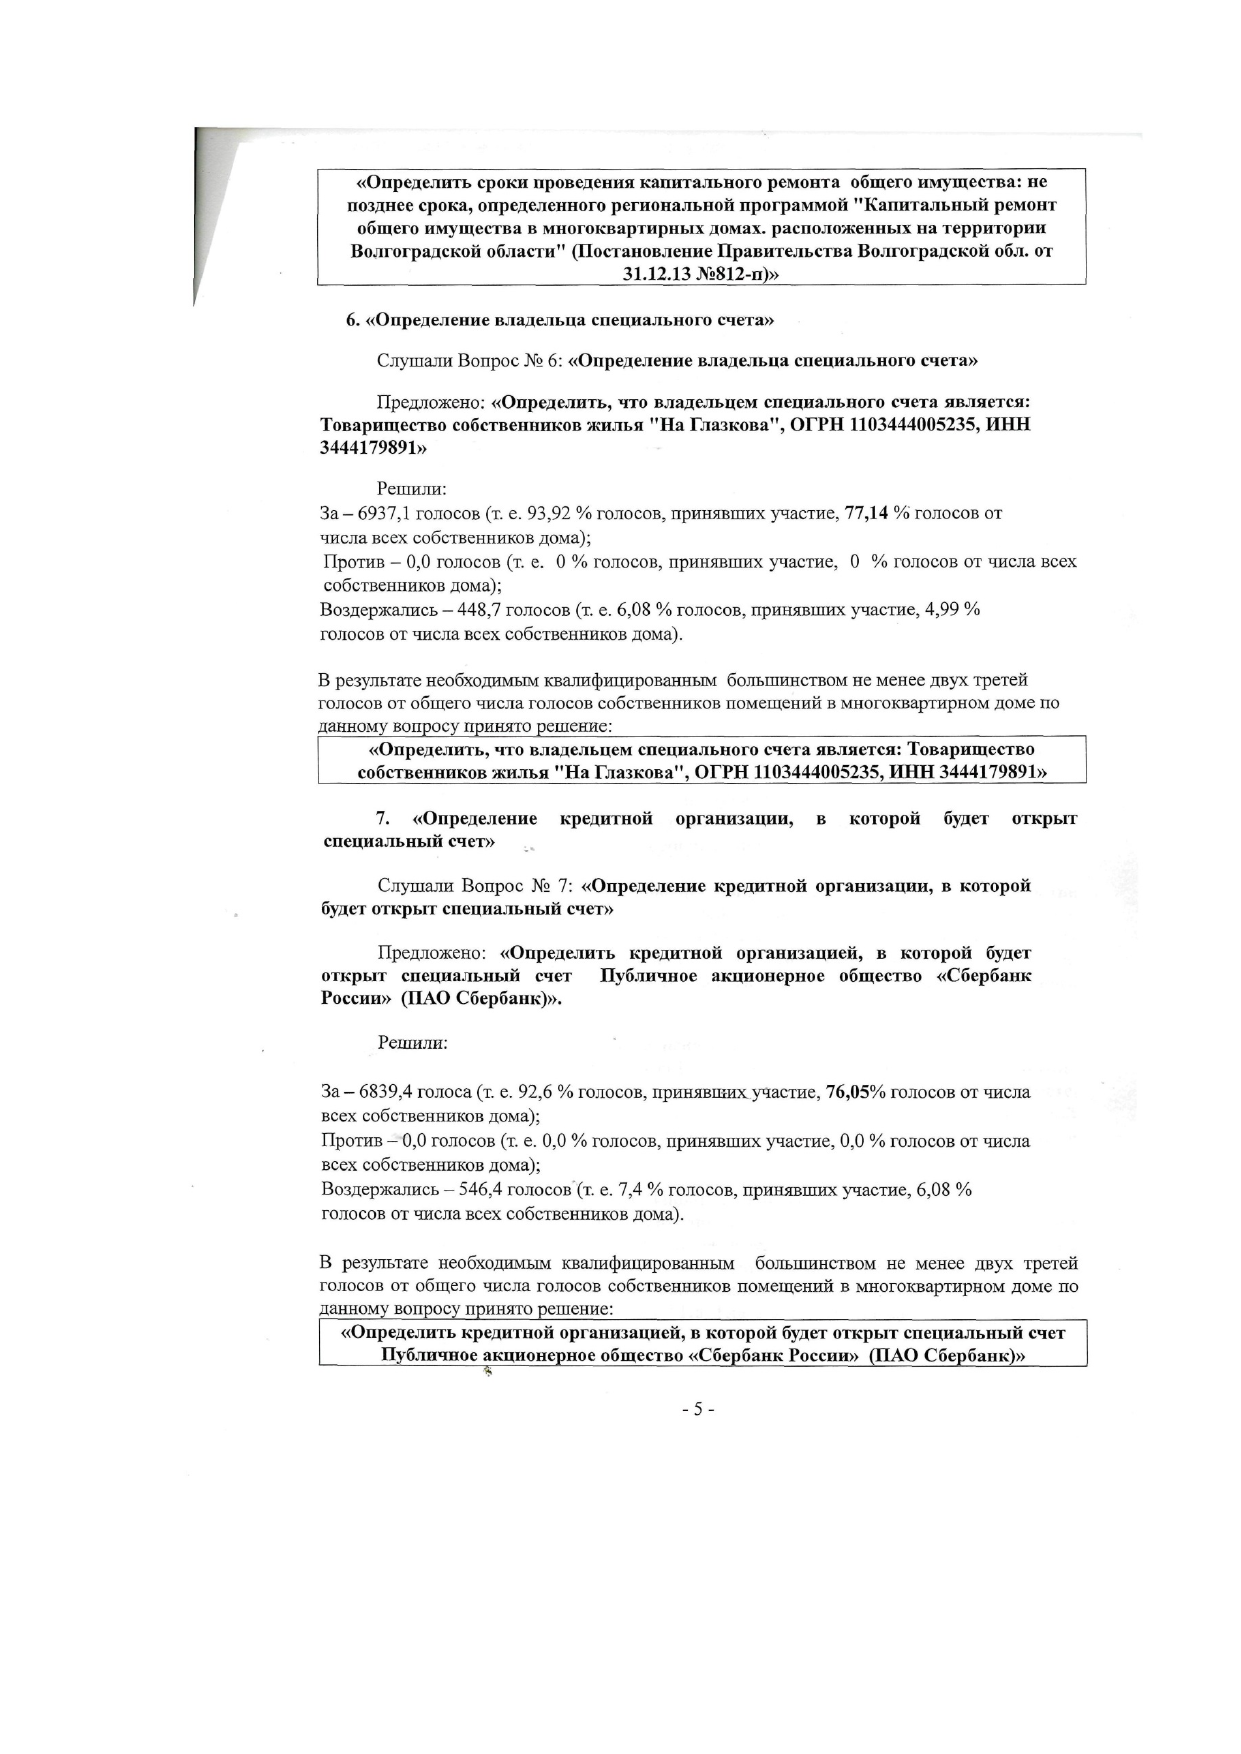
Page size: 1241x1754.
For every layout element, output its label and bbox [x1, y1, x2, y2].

picture [177, 118, 1151, 1490]
